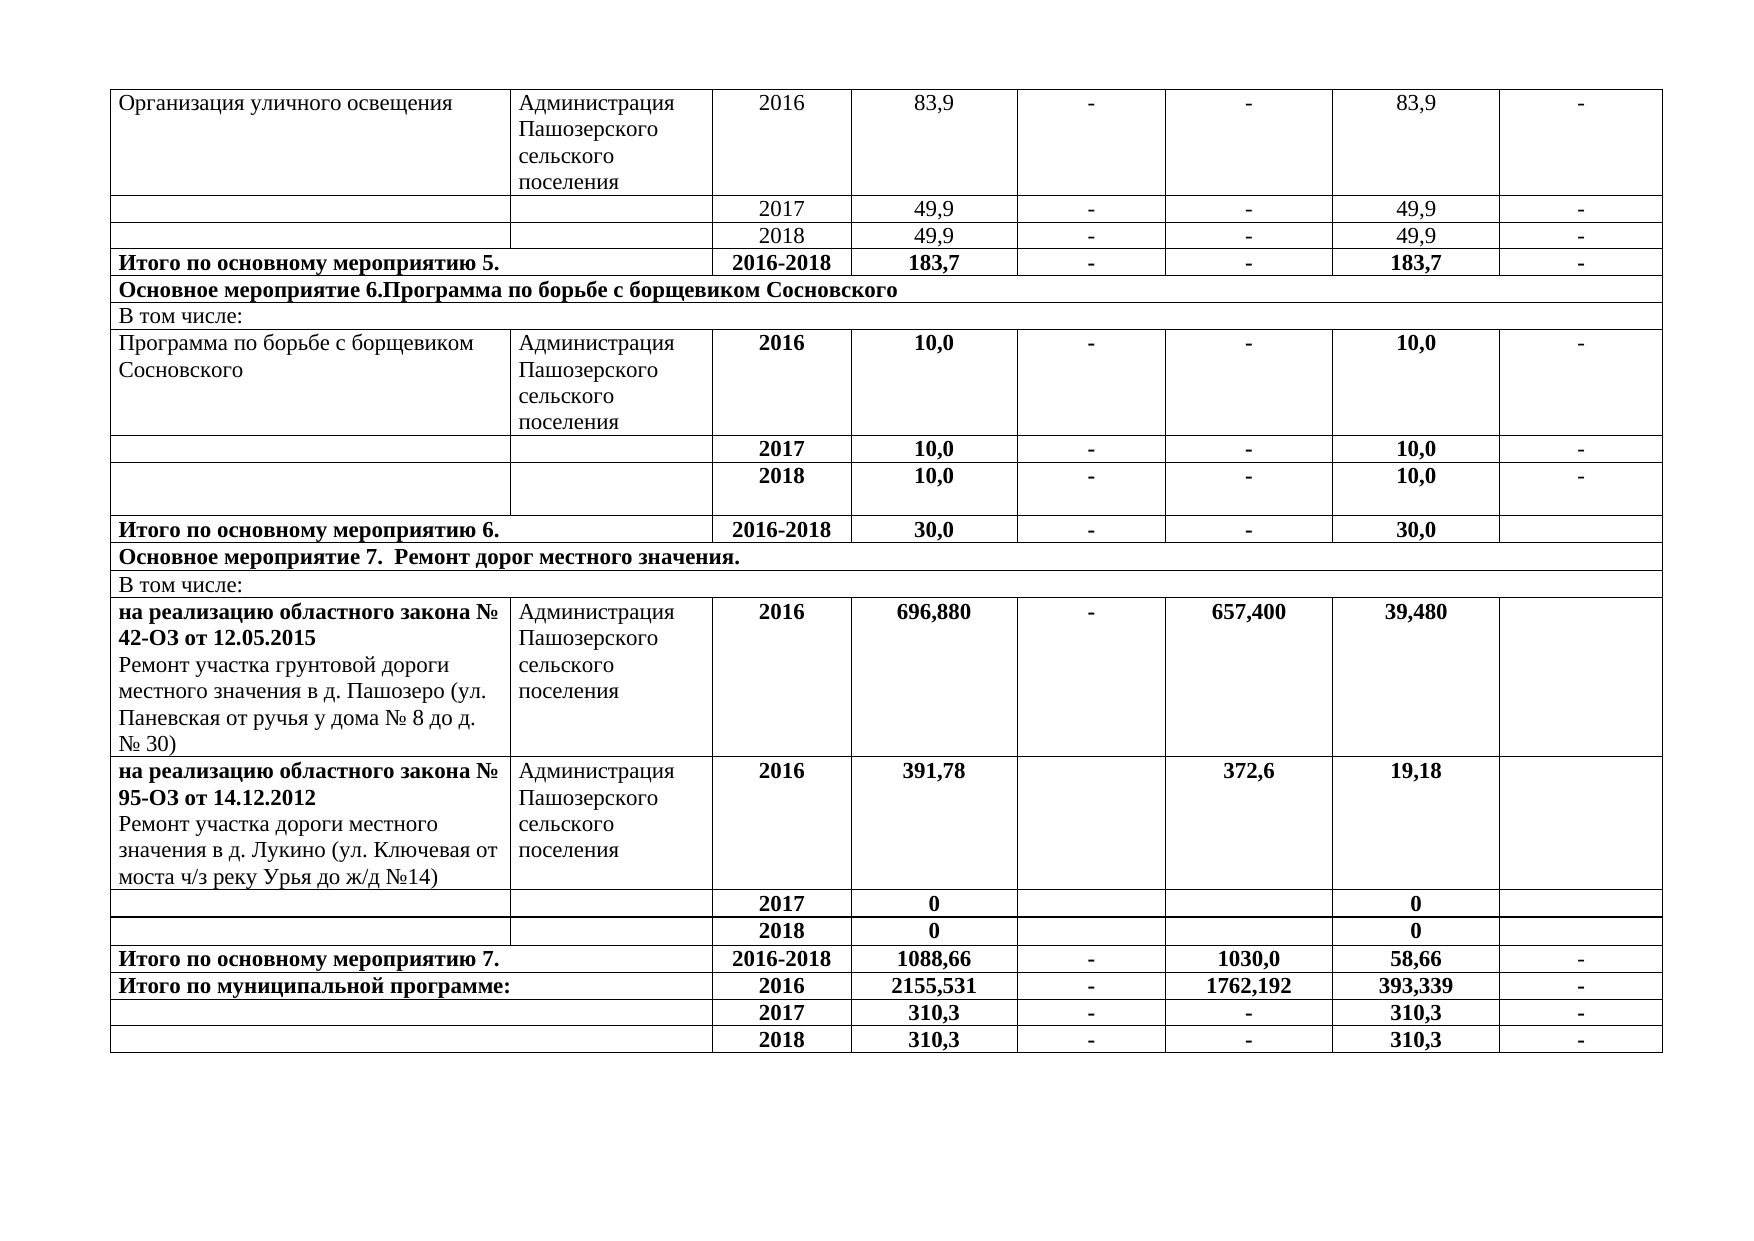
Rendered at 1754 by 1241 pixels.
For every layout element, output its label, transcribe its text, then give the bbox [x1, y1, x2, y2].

table_cell - [1166, 196, 1332, 221]
table_cell 2016 [713, 757, 851, 889]
table_cell 83,9 [852, 90, 1017, 194]
table_cell Основное мероприятие 6.Программа по борьбе с борщевиком Сосновского [111, 276, 1662, 302]
table_cell - [1500, 249, 1662, 275]
table_cell 19,18 [1333, 757, 1499, 889]
table_cell 2016 [713, 330, 851, 435]
table_cell Итого по муниципальной программе: [111, 973, 712, 998]
table_cell - [1500, 90, 1662, 194]
table_cell 1030,0 [1166, 946, 1332, 972]
table_cell 49,9 [852, 223, 1017, 248]
table_cell [1500, 890, 1662, 916]
table_cell 183,7 [1333, 249, 1499, 275]
table_cell [111, 223, 510, 248]
table_cell В том числе: [111, 571, 1662, 597]
table_cell 2017 [713, 890, 851, 916]
table_cell 696,880 [852, 598, 1017, 756]
table_cell 2016-2018 [713, 249, 851, 275]
table_cell - [1500, 196, 1662, 221]
table_cell 1762,192 [1166, 973, 1332, 998]
table_cell 10,0 [852, 436, 1017, 462]
table_cell - [1018, 463, 1165, 515]
table_cell - [1018, 1000, 1165, 1025]
table_cell [511, 890, 712, 916]
table_cell [1500, 598, 1662, 756]
table_cell [511, 196, 712, 221]
table_cell [1166, 890, 1332, 916]
table_cell [111, 463, 510, 515]
table_cell 310,3 [1333, 1000, 1499, 1025]
table_cell Администрация Пашозерского сельского поселения [511, 598, 712, 756]
table_cell - [1018, 90, 1165, 194]
table_cell - [1018, 598, 1165, 756]
table_cell 10,0 [852, 463, 1017, 515]
table_cell Организация уличного освещения [111, 90, 510, 194]
table_cell 49,9 [852, 196, 1017, 221]
table_cell 2016 [713, 598, 851, 756]
table_cell Администрация Пашозерского сельского поселения [511, 757, 712, 889]
table_cell Программа по борьбе с борщевиком Сосновского [111, 330, 510, 435]
table_cell [1500, 757, 1662, 889]
table_cell 10,0 [1333, 436, 1499, 462]
table_cell 183,7 [852, 249, 1017, 275]
table_cell [111, 436, 510, 462]
table_cell [1500, 516, 1662, 542]
table_cell 2016 [713, 90, 851, 194]
table_cell 2155,531 [852, 973, 1017, 998]
table_cell 30,0 [852, 516, 1017, 542]
table_cell - [1500, 330, 1662, 435]
table_cell [1500, 918, 1662, 945]
table_cell [1166, 918, 1332, 945]
table_cell - [1166, 249, 1332, 275]
table_cell 2018 [713, 223, 851, 248]
table_cell 2016 [713, 973, 851, 998]
table_cell [511, 463, 712, 515]
table_cell - [1018, 946, 1165, 972]
table_cell [511, 436, 712, 462]
table_cell [111, 1000, 712, 1025]
table_cell - [1166, 463, 1332, 515]
table_cell - [1500, 973, 1662, 998]
table_cell - [1018, 436, 1165, 462]
table_cell - [1018, 249, 1165, 275]
table_cell - [1018, 973, 1165, 998]
table_cell 2017 [713, 1000, 851, 1025]
table_cell [111, 196, 510, 221]
table_cell [511, 918, 712, 945]
table_cell 2017 [713, 436, 851, 462]
table_cell - [1500, 1026, 1662, 1052]
table_cell - [1166, 1026, 1332, 1052]
table_cell - [1018, 516, 1165, 542]
table_cell на реализацию областного закона № 95-ОЗ от 14.12.2012 Ремонт участка дороги местного значения в д. Лукино (ул. Ключевая от моста ч/з реку Урья до ж/д №14) [111, 757, 510, 889]
table_cell - [1166, 330, 1332, 435]
table_cell - [1500, 946, 1662, 972]
table_cell 2018 [713, 1026, 851, 1052]
table_cell Итого по основному мероприятию 6. [111, 516, 712, 542]
table_cell 49,9 [1333, 223, 1499, 248]
table_cell - [1018, 223, 1165, 248]
table_cell на реализацию областного закона № 42-ОЗ от 12.05.2015 Ремонт участка грунтовой дороги местного значения в д. Пашозеро (ул. Паневская от ручья у дома № 8 до д. № 30) [111, 598, 510, 756]
table_cell 58,66 [1333, 946, 1499, 972]
table_cell - [1166, 516, 1332, 542]
table_cell - [1166, 223, 1332, 248]
table_cell 0 [1333, 918, 1499, 945]
table_cell 2018 [713, 463, 851, 515]
table_cell 39,480 [1333, 598, 1499, 756]
table_cell - [1500, 436, 1662, 462]
table_cell Администрация Пашозерского сельского поселения [511, 90, 712, 194]
table_cell 372,6 [1166, 757, 1332, 889]
table_cell 49,9 [1333, 196, 1499, 221]
table_cell 0 [852, 918, 1017, 945]
table_cell Итого по основному мероприятию 7. [111, 946, 712, 972]
table_cell - [1018, 330, 1165, 435]
table_cell [111, 1026, 712, 1052]
table_cell 2016-2018 [713, 946, 851, 972]
table_cell - [1166, 1000, 1332, 1025]
table_cell 310,3 [852, 1000, 1017, 1025]
table_cell - [1500, 1000, 1662, 1025]
table_cell Итого по основному мероприятию 5. [111, 249, 712, 275]
table_cell [511, 223, 712, 248]
table_cell - [1500, 463, 1662, 515]
table_cell 10,0 [1333, 463, 1499, 515]
table_cell В том числе: [111, 303, 1662, 329]
table_cell 0 [852, 890, 1017, 916]
table_cell 0 [1333, 890, 1499, 916]
table_cell - [1018, 1026, 1165, 1052]
table_cell - [1166, 90, 1332, 194]
table_cell 310,3 [852, 1026, 1017, 1052]
table_cell 10,0 [852, 330, 1017, 435]
table_cell 393,339 [1333, 973, 1499, 998]
table_cell 1088,66 [852, 946, 1017, 972]
table_cell 2018 [713, 918, 851, 945]
table_cell 391,78 [852, 757, 1017, 889]
table_cell [111, 890, 510, 916]
table_cell [1018, 757, 1165, 889]
table_cell [111, 918, 510, 945]
table_cell 30,0 [1333, 516, 1499, 542]
table_cell Основное мероприятие 7. Ремонт дорог местного значения. [111, 543, 1662, 570]
table_cell 2017 [713, 196, 851, 221]
table_cell - [1166, 436, 1332, 462]
table_cell 2016-2018 [713, 516, 851, 542]
table_cell [1018, 918, 1165, 945]
table_cell 310,3 [1333, 1026, 1499, 1052]
table_cell 83,9 [1333, 90, 1499, 194]
table_cell 657,400 [1166, 598, 1332, 756]
table_cell Администрация Пашозерского сельского поселения [511, 330, 712, 435]
table_cell [1018, 890, 1165, 916]
table_cell - [1018, 196, 1165, 221]
table_cell - [1500, 223, 1662, 248]
table_cell 10,0 [1333, 330, 1499, 435]
